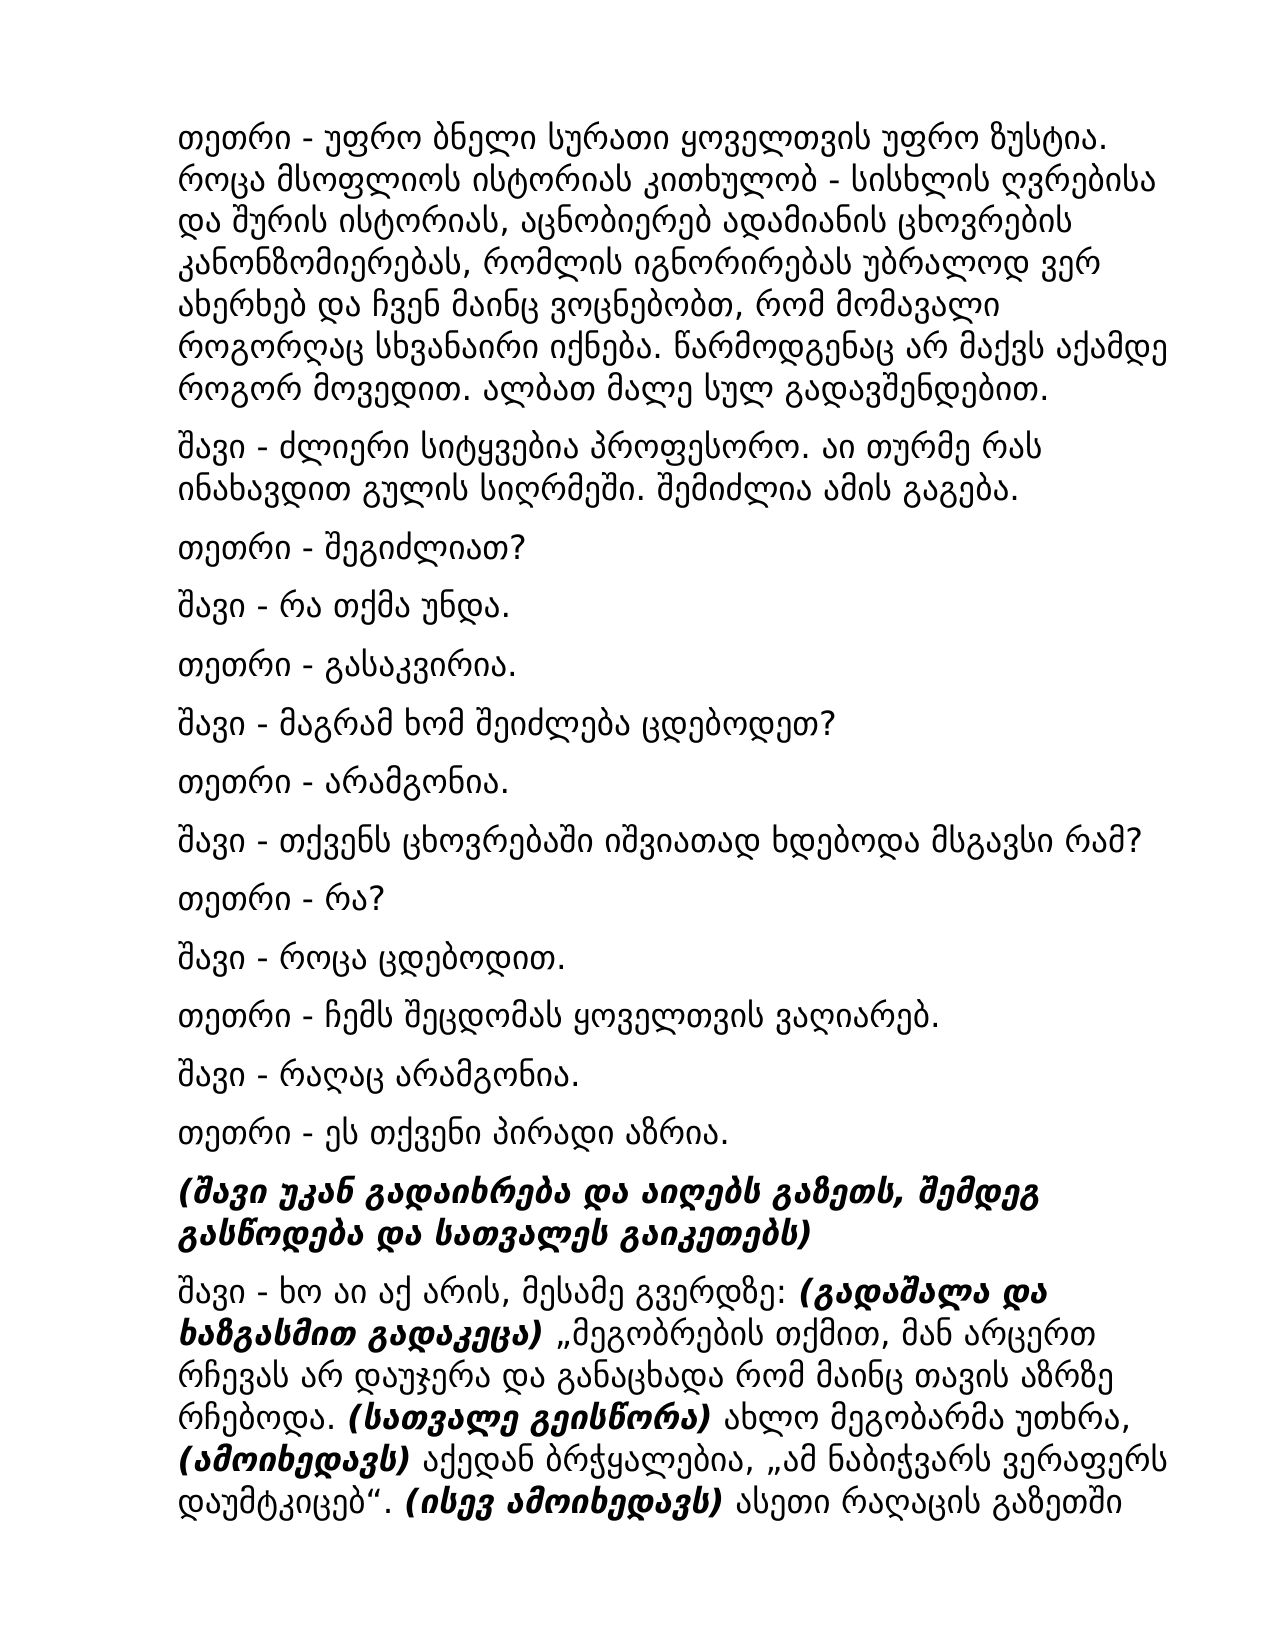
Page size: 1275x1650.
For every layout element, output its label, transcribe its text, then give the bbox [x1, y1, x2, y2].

text შავი - თქვენს ცხოვრებაში იშვიათად ხდებოდა მსგავსი რამ? [177, 821, 1186, 860]
text თეთრი - ეს თქვენი პირადი აზრია. [177, 1114, 1186, 1153]
text თეთრი - გასაკვირია. [177, 645, 1186, 684]
text შავი - როცა ცდებოდით. [177, 938, 1186, 977]
text თეთრი - ჩემს შეცდომას ყოველთვის ვაღიარებ. [177, 997, 1186, 1036]
text შავი - მაგრამ ხომ შეიძლება ცდებოდეთ? [177, 704, 1186, 743]
text თეთრი - არამგონია. [177, 762, 1186, 801]
text თეთრი - რა? [177, 879, 1186, 918]
text (შავი უკან გადაიხრება და აიღებს გაზეთს, შემდეგ გასწოდება და სათვალეს გაიკეთებს) [177, 1172, 1186, 1253]
text შავი - ძლიერი სიტყვებია პროფესორო. აი თურმე რას ინახავდით გულის სიღრმეში. შემიძლია ამის გაგება. [177, 428, 1186, 509]
text შავი - რა თქმა უნდა. [177, 587, 1186, 626]
text თეთრი - უფრო ბნელი სურათი ყოველთვის უფრო ზუსტია. როცა მსოფლიოს ისტორიას კითხულობ - სისხლის ღვრებისა და შურის ისტორიას, აცნობიერებ ადამიანის ცხოვრების კანონზომიერებას, რომლის იგნორირებას უბრალოდ ვერ ახერხებ და ჩვენ მაინც ვოცნებობთ, რომ მომავალი როგორღაც სხვანაირი იქნება. წარმოდგენაც არ მაქვს აქამდე როგორ მოვედით. ალბათ მალე სულ გადავშენდებით. [177, 118, 1186, 408]
text შავი - რაღაც არამგონია. [177, 1055, 1186, 1094]
text თეთრი - შეგიძლიათ? [177, 528, 1186, 567]
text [177, 1273, 1186, 1521]
